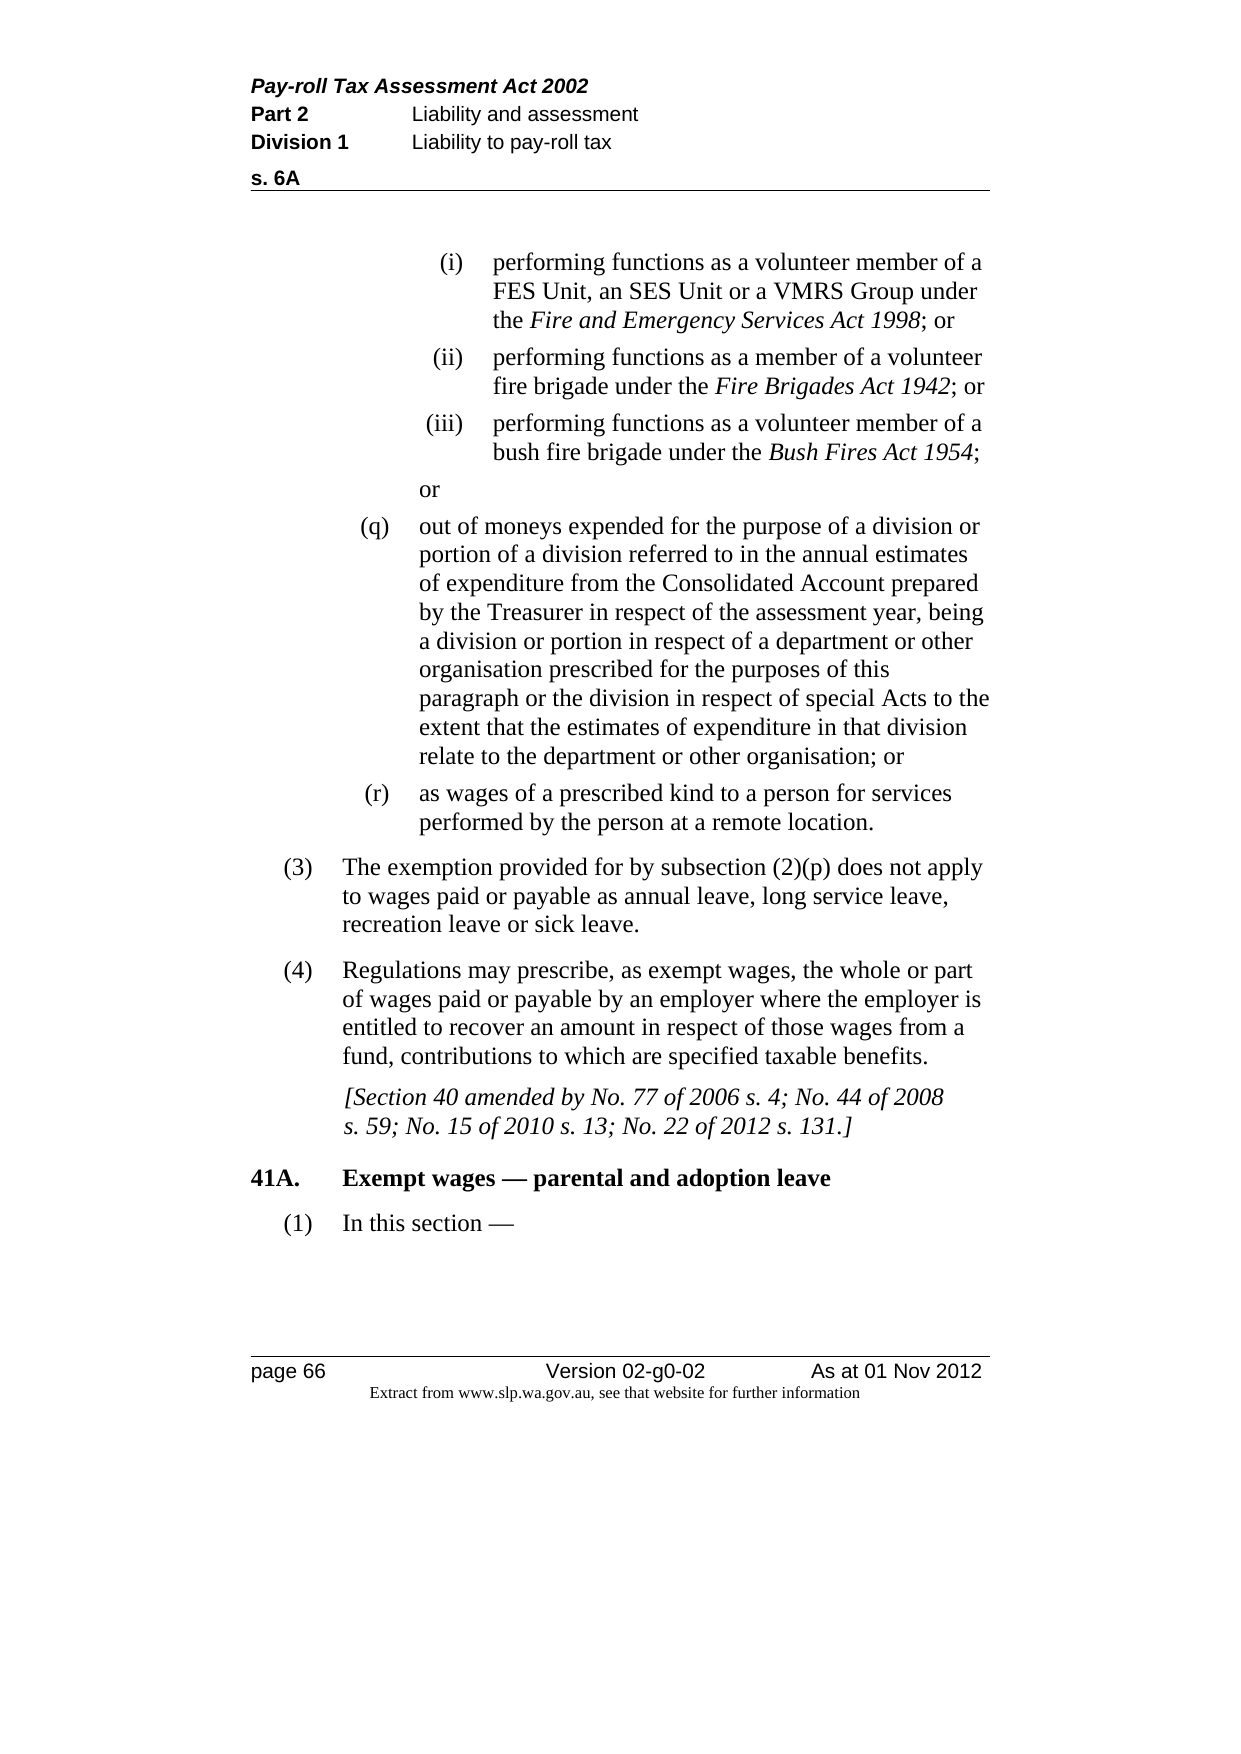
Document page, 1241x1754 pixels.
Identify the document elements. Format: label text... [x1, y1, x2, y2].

text (i) performing functions as a volunteer member of a FES Unit, an SES Unit or a VMRS Group under the Fire and Emergency Services Act 1998; or [251, 247, 990, 334]
text (r) as wages of a prescribed kind to a person for services performed by the person at a remote location. [251, 778, 990, 835]
text (ii) performing functions as a member of a volunteer fire brigade under the Fire Brigades Act 1942; or [251, 342, 990, 399]
subtitle 41A. Exempt wages — parental and adoption leave [251, 1163, 990, 1192]
text (1) In this section — [251, 1208, 990, 1237]
text (3) The exemption provided for by subsection (2)(p) does not apply to wages paid or payable as annual leave, long service leave, recreation leave or sick leave. [251, 852, 990, 938]
text or [251, 474, 990, 502]
text (q) out of moneys expended for the purpose of a division or portion of a division referred to in the annual estimates of expenditure from the Consolidated Account prepared by the Treasurer in respect of the assessment year, being a division or portion in respect of a department or other organisation prescribed for the purposes of this paragraph or the division in respect of special Acts to the extent that the estimates of expenditure in that division relate to the department or other organisation; or [251, 511, 990, 769]
text (iii) performing functions as a volunteer member of a bush fire brigade under the Bush Fires Act 1954; [251, 408, 990, 465]
text (4) Regulations may prescribe, as exempt wages, the whole or part of wages paid or payable by an employer where the employer is entitled to recover an amount in respect of those wages from a fund, contributions to which are specified taxable benefits. [251, 955, 990, 1070]
text [Section 40 amended by No. 77 of 2006 s. 4; No. 44 of 2008 s. 59; No. 15 of 2010 s. 13; No. 22 of 2012 s. 131.] [251, 1082, 990, 1140]
